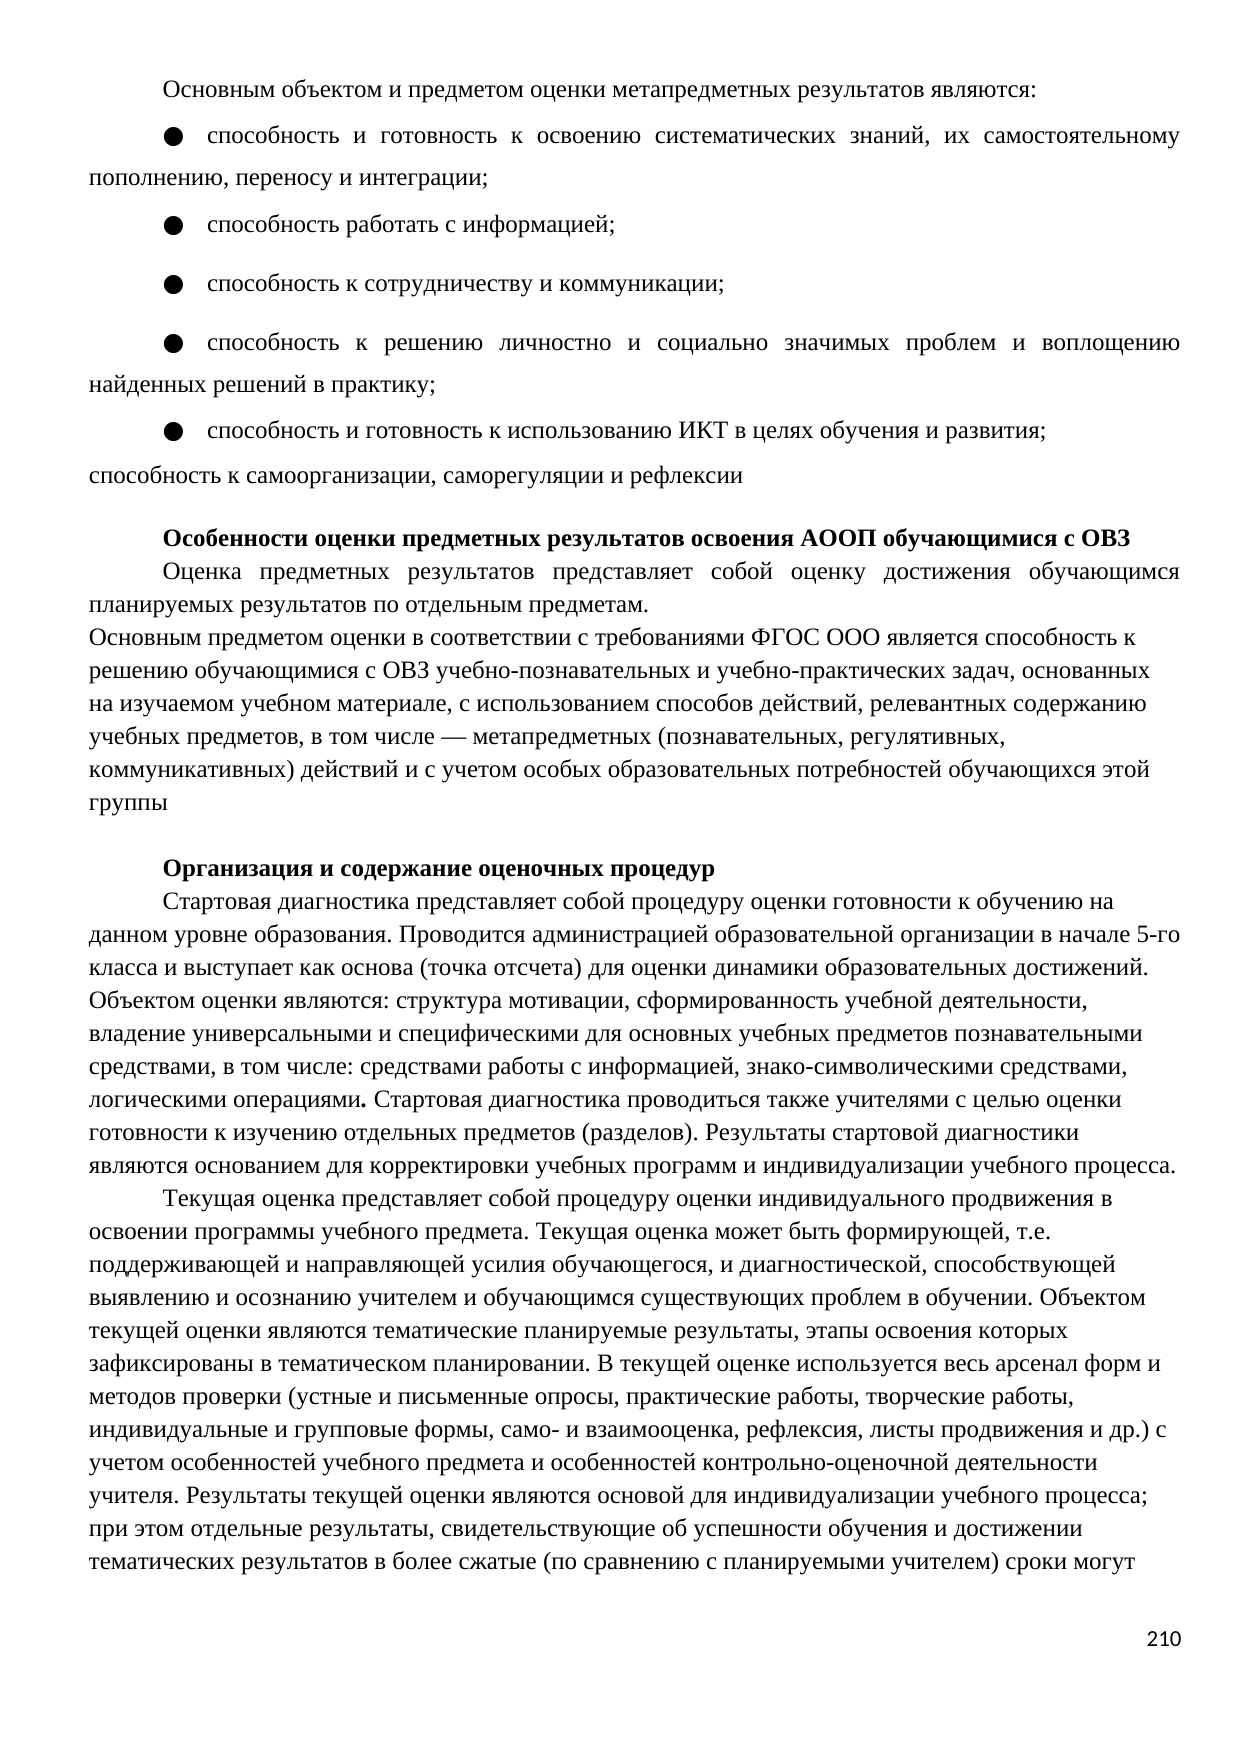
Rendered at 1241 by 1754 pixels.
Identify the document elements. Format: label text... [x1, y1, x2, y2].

text Особенности оценки предметных результатов освоения АООП обучающимися с ОВЗ [89, 523, 1181, 552]
text Основным объектом и предметом оценки метапредметных результатов являются: [89, 74, 1181, 103]
list способность работать с информацией; [89, 195, 1181, 247]
text Стартовая диагностика представляет собой процедуру оценки готовности к обучению на данном уровне образования. Проводится администрацией образовательной организации в начале 5-го класса и выступает как основа (точка отсчета) для оценки динамики образовательных достижений. Объектом оценки являются: структура мотивации, сформированность учебной деятельности, владение универсальными и специфическими для основных учебных предметов познавательными средствами, в том числе: средствами работы с информацией, знако-символическими средствами, логическими операциями. Стартовая диагностика проводиться также учителями с целью оценки готовности к изучению отдельных предметов (разделов). Результаты стартовой диагностики являются основанием для корректировки учебных программ и индивидуализации учебного процесса. [89, 886, 1181, 1179]
list способность к решению личностно и социально значимых проблем и воплощению найденных решений в практику; [89, 313, 1181, 397]
text Организация и содержание оценочных процедур [89, 853, 1181, 882]
list способность к сотрудничеству и коммуникации; [89, 254, 1181, 306]
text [89, 1183, 1181, 1575]
list способность и готовность к освоению систематических знаний, их самостоятельному пополнению, переносу и интеграции; [89, 107, 1181, 191]
text Основным предметом оценки в соответствии с требованиями ФГОС ООО является способность к решению обучающимися с ОВЗ учебно-познавательных и учебно-практических задач, основанных на изучаемом учебном материале, с использованием способов действий, релевантных содержанию учебных предметов, в том числе — метапредметных (познавательных, регулятивных, коммуникативных) действий и с учетом особых образовательных потребностей обучающихся этой группы [89, 622, 1181, 816]
text способность к самоорганизации, саморегуляции и рефлексии [89, 461, 1181, 489]
list способность и готовность к использованию ИКТ в целях обучения и развития; [89, 402, 1181, 453]
text Оценка предметных результатов представляет собой оценку достижения обучающимся планируемых результатов по отдельным предметам. [89, 556, 1181, 618]
